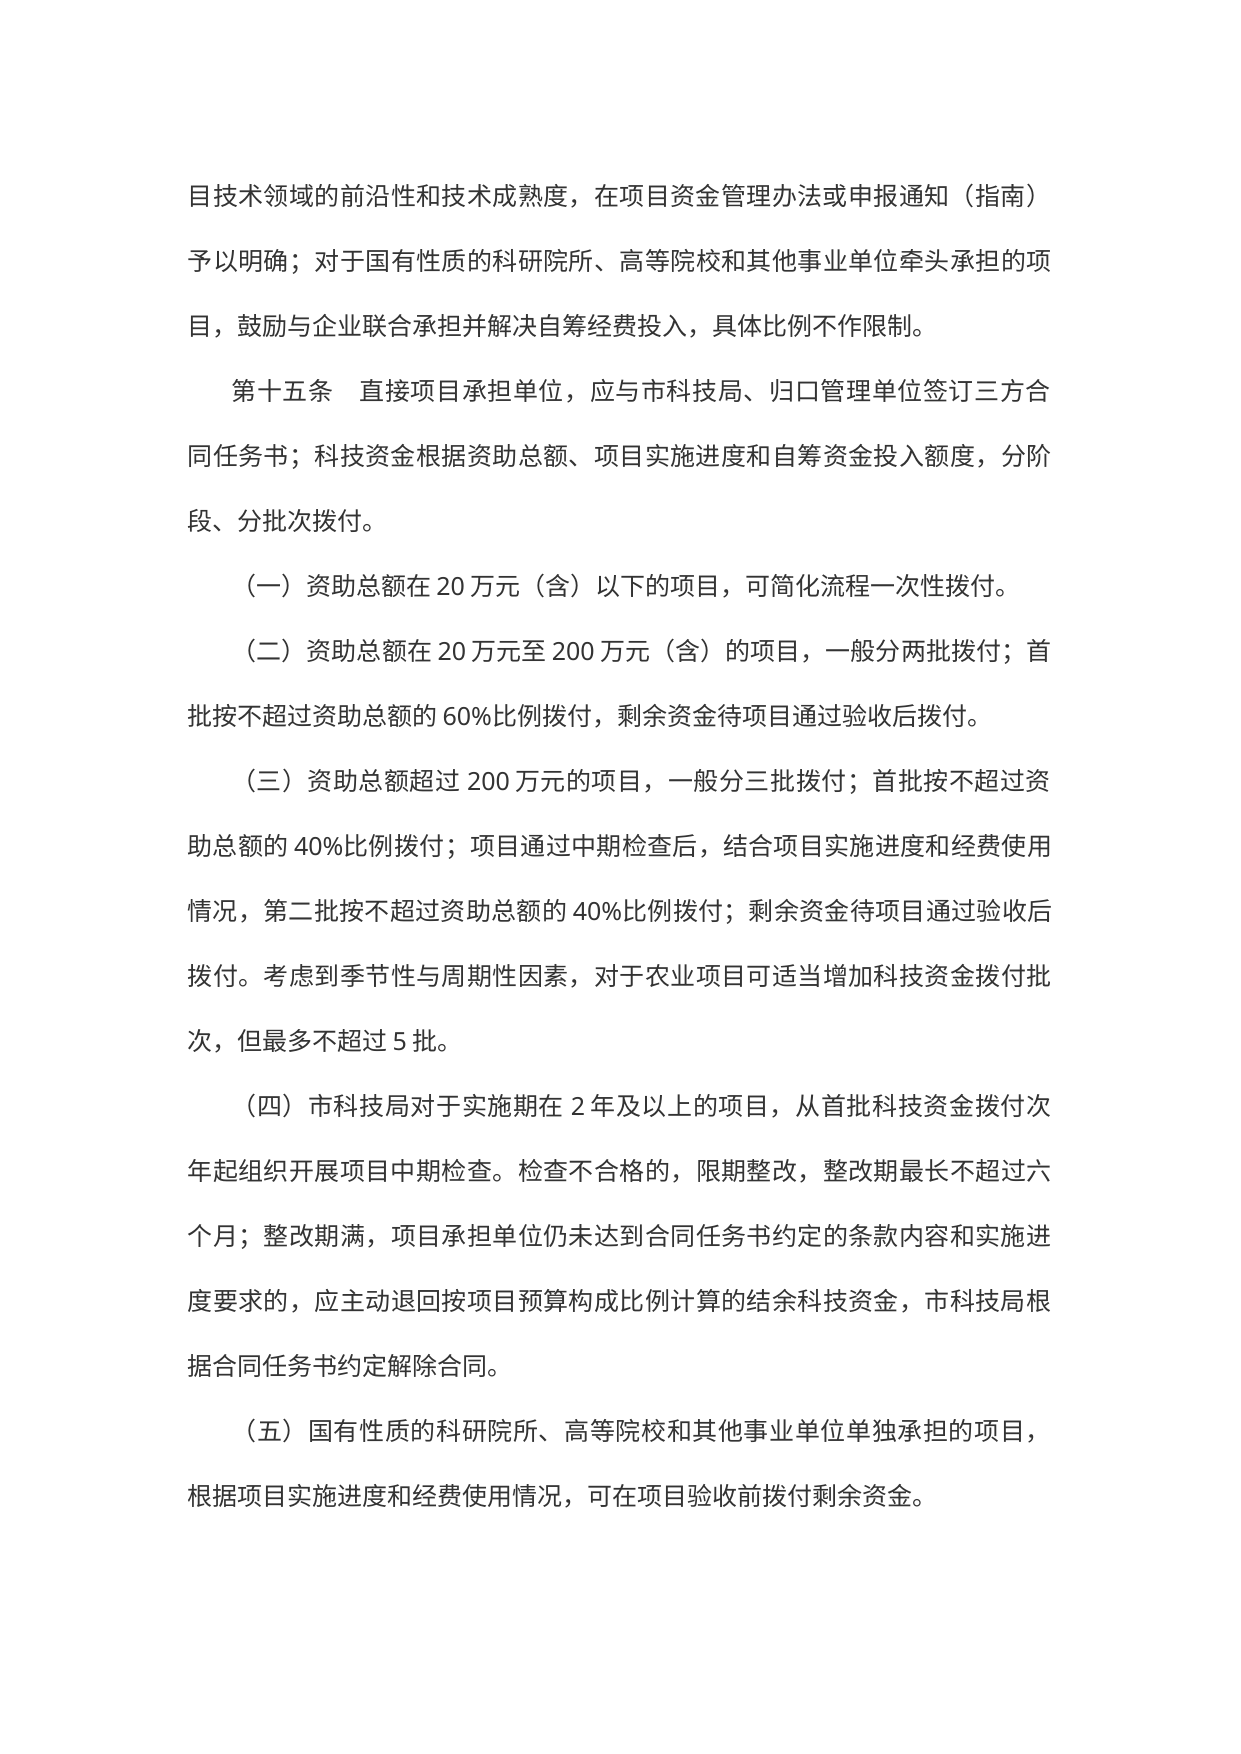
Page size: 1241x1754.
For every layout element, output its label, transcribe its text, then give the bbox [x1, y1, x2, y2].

text （三）资助总额超过200万元的项目，一般分三批拨付；首批按不超过资助总额的40%比例拨付；项目通过中期检查后，结合项目实施进度和经费使用情况，第二批按不超过资助总额的40%比例拨付；剩余资金待项目通过验收后拨付。考虑到季节性与周期性因素，对于农业项目可适当增加科技资金拨付批次，但最多不超过5批。 [187, 747, 1053, 1072]
text （五）国有性质的科研院所、高等院校和其他事业单位单独承担的项目，根据项目实施进度和经费使用情况，可在项目验收前拨付剩余资金。 [187, 1397, 1053, 1527]
text 第十五条 直接项目承担单位，应与市科技局、归口管理单位签订三方合同任务书；科技资金根据资助总额、项目实施进度和自筹资金投入额度，分阶段、分批次拨付。 [187, 357, 1053, 552]
text （一）资助总额在20万元（含）以下的项目，可简化流程一次性拨付。 [187, 552, 1053, 617]
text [187, 162, 1053, 357]
text （二）资助总额在20万元至200万元（含）的项目，一般分两批拨付；首批按不超过资助总额的60%比例拨付，剩余资金待项目通过验收后拨付。 [187, 617, 1053, 747]
text （四）市科技局对于实施期在2年及以上的项目，从首批科技资金拨付次年起组织开展项目中期检查。检查不合格的，限期整改，整改期最长不超过六个月；整改期满，项目承担单位仍未达到合同任务书约定的条款内容和实施进度要求的，应主动退回按项目预算构成比例计算的结余科技资金，市科技局根据合同任务书约定解除合同。 [187, 1072, 1053, 1397]
